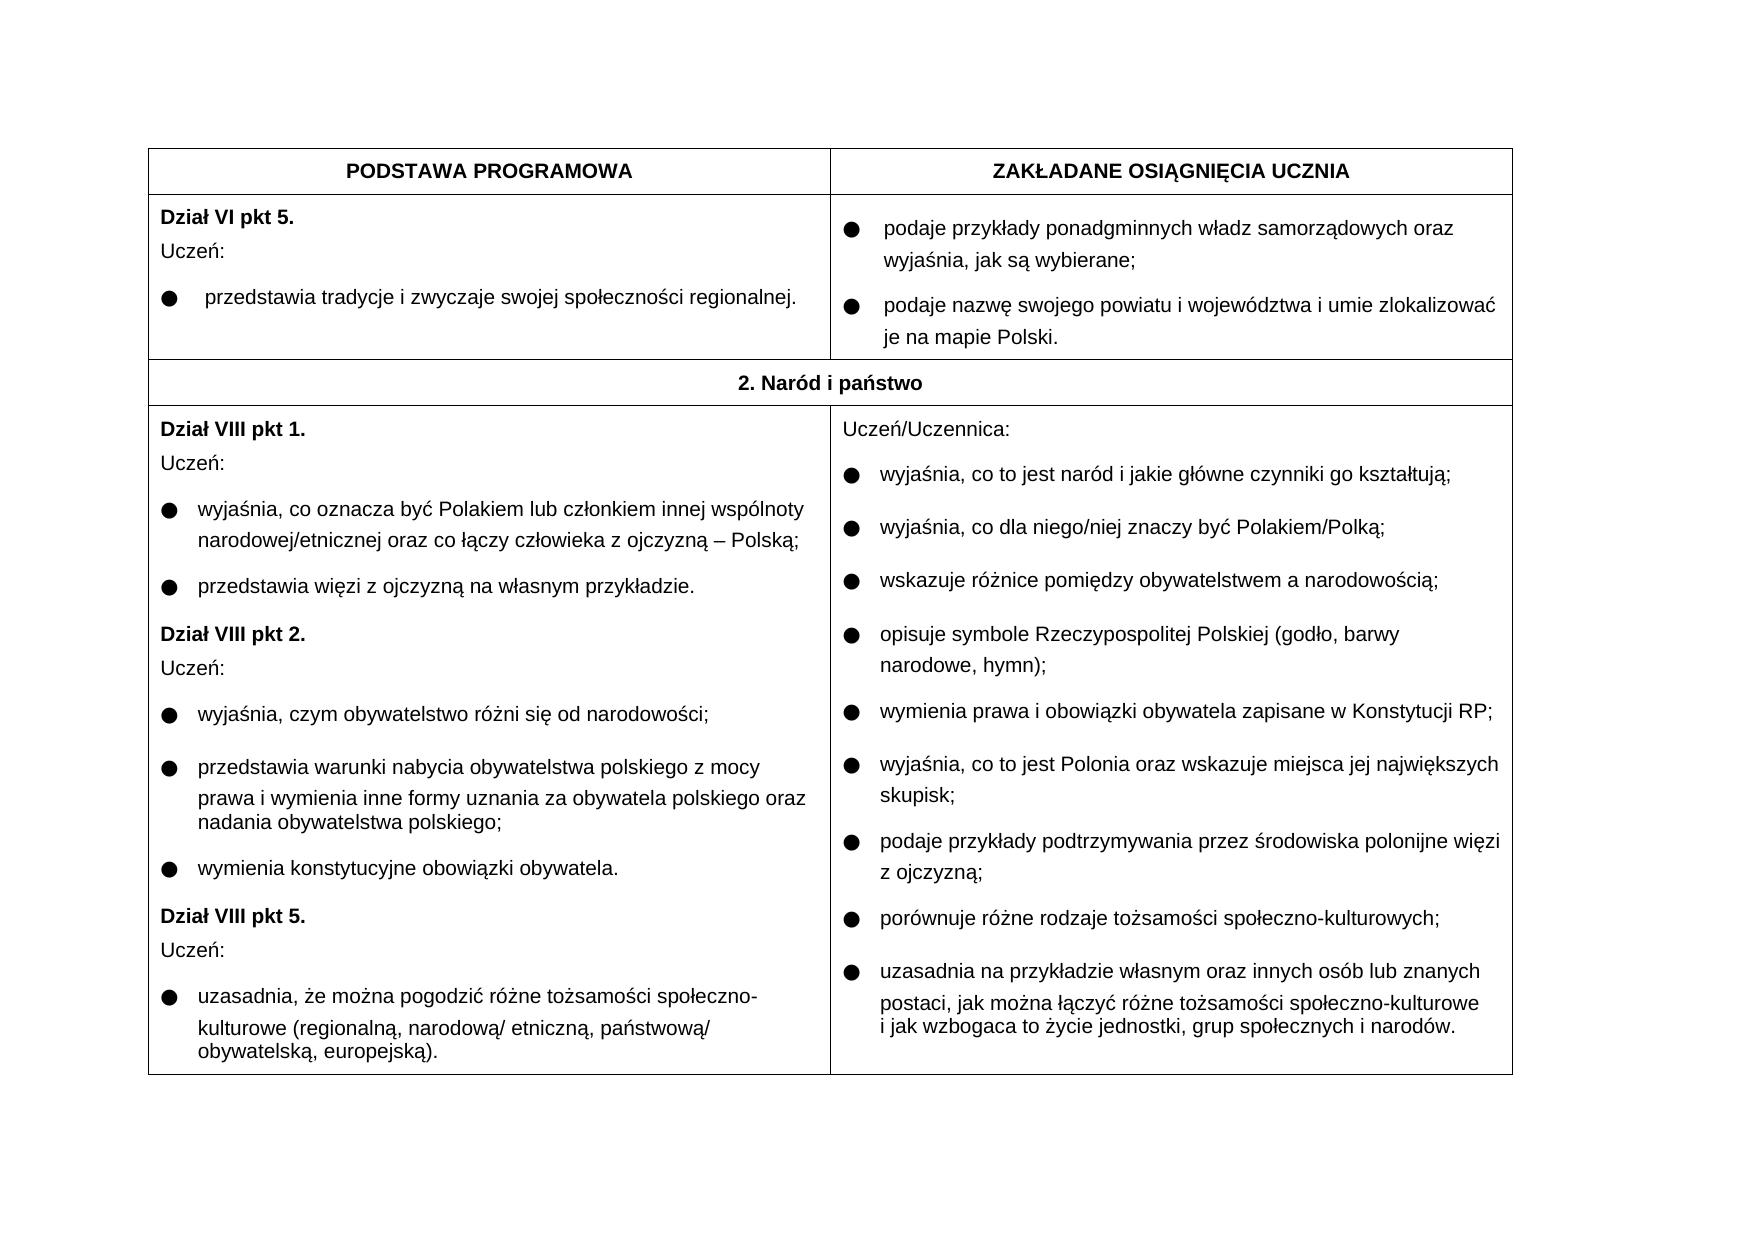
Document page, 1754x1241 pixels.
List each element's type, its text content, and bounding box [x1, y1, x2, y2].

table_cell Dział VI pkt 5. Uczeń: przedstawia tradycje i zwyczaje swojej społeczności regionalnej. [149, 195, 830, 359]
table_cell Dział VIII pkt 1. Uczeń: wyjaśnia, co oznacza być Polakiem lub członkiem innej wspólnoty narodowej/etnicznej oraz co łączy człowieka z ojczyzną – Polską; przedstawia więzi z ojczyzną na własnym przykładzie. Dział VIII pkt 2. Uczeń: wyjaśnia, czym obywatelstwo różni się od narodowości; przedstawia warunki nabycia obywatelstwa polskiego z mocy prawa i wymienia inne formy uznania za obywatela polskiego oraz nadania obywatelstwa polskiego; wymienia konstytucyjne obowiązki obywatela. Dział VIII pkt 5. Uczeń: uzasadnia, że można pogodzić różne tożsamości społeczno-kulturowe (regionalną, narodową/ etniczną, państwową/ obywatelską, europejską). [149, 406, 830, 1074]
table_cell Uczeń/Uczennica: wyjaśnia, co to jest naród i jakie główne czynniki go kształtują; wyjaśnia, co dla niego/niej znaczy być Polakiem/Polką; wskazuje różnice pomiędzy obywatelstwem a narodowością; opisuje symbole Rzeczypospolitej Polskiej (godło, barwy narodowe, hymn); wymienia prawa i obowiązki obywatela zapisane w Konstytucji RP; wyjaśnia, co to jest Polonia oraz wskazuje miejsca jej największych skupisk; podaje przykłady podtrzymywania przez środowiska polonijne więzi z ojczyzną; porównuje różne rodzaje tożsamości społeczno-kulturowych; uzasadnia na przykładzie własnym oraz innych osób lub znanych postaci, jak można łączyć różne tożsamości społeczno-kulturowe i jak wzbogaca to życie jednostki, grup społecznych i narodów. [831, 406, 1512, 1074]
table_cell 2. Naród i państwo [149, 360, 1512, 405]
table_header PODSTAWA PROGRAMOWA [149, 149, 830, 193]
table_header ZAKŁADANE OSIĄGNIĘCIA UCZNIA [831, 149, 1512, 193]
table_cell podaje przykłady ponadgminnych władz samorządowych oraz wyjaśnia, jak są wybierane; podaje nazwę swojego powiatu i województwa i umie zlokalizować je na mapie Polski. [831, 195, 1512, 359]
